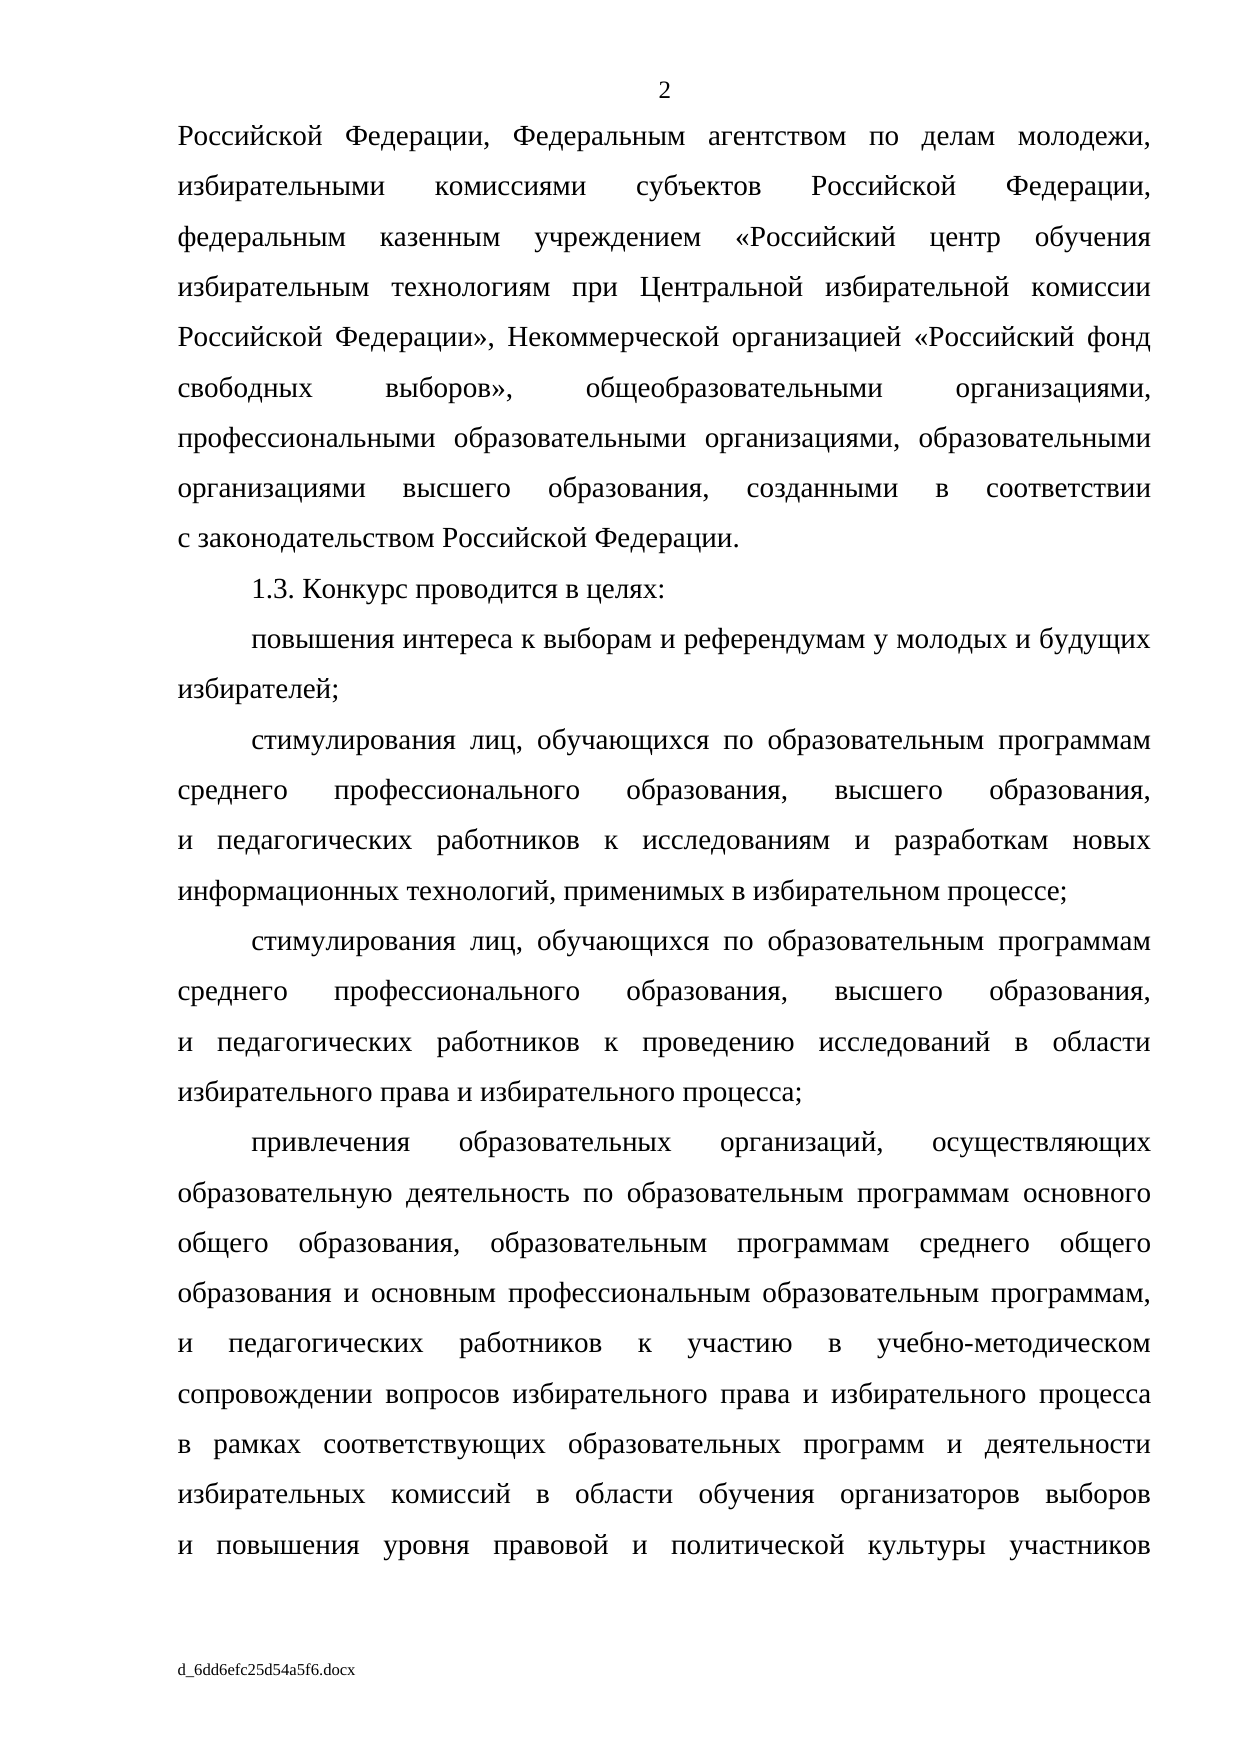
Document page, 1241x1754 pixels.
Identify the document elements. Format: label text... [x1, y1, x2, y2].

text 1.3. Конкурс проводится в целях: [177, 571, 1152, 604]
text повышения интереса к выборам и референдумам у молодых и будущих избирателей; [177, 621, 1152, 705]
text стимулирования лиц, обучающихся по образовательным программам среднего профессионального образования, высшего образования, и педагогических работников к проведению исследований в области избирательного права и избирательного процесса; [177, 923, 1152, 1108]
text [177, 1124, 1152, 1560]
text стимулирования лиц, обучающихся по образовательным программам среднего профессионального образования, высшего образования, и педагогических работников к исследованиям и разработкам новых информационных технологий, применимых в избирательном процессе; [177, 722, 1152, 906]
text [177, 118, 1152, 554]
